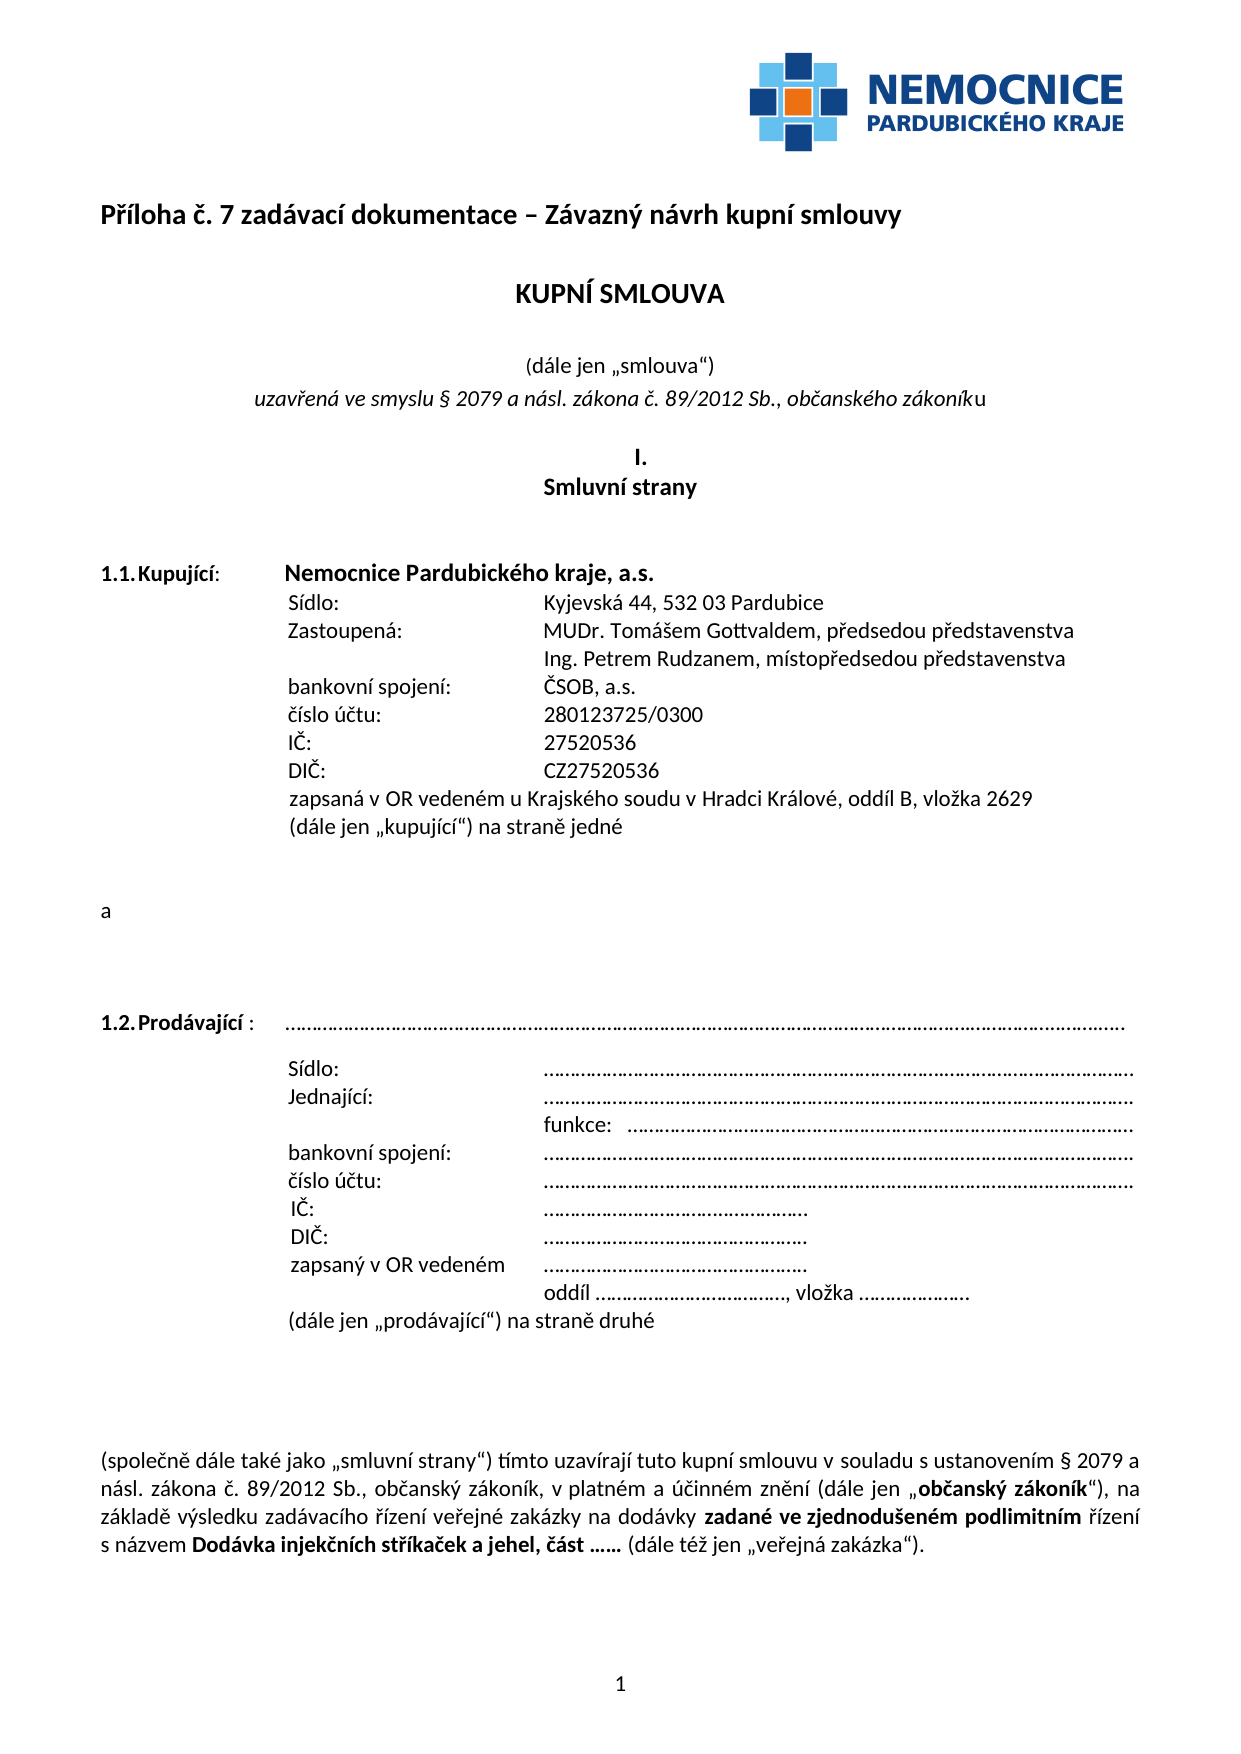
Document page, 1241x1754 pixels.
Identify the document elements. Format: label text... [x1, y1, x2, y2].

title Smluvní strany [100, 471, 1140, 502]
text zapsaný v OR vedeném ………………………………………….. [288, 1250, 1140, 1278]
text (dále jen „smlouva“) [100, 351, 1140, 379]
text (společně dále také jako „smluvní strany“) tímto uzavírají tuto kupní smlouvu v souladu s ustanovením § 2079 a násl. zákona č. 89/2012 Sb., občanský zákoník, v platném a účinném znění (dále jen „občanský zákoník“), na základě výsledku zadávacího řízení veřejné zakázky na dodávky zadané ve zjednodušeném podlimitním řízení s názvem Dodávka injekčních stříkaček a jehel, část …… (dále též jen „veřejná zakázka“). [100, 1446, 1140, 1558]
list IČ: 27520536 [214, 728, 1140, 756]
list bankovní spojení: …………………………………………………………………………………………………. [288, 1138, 1140, 1166]
list Kupující: Nemocnice Pardubického kraje, a.s. [100, 557, 1140, 588]
text Ing. Petrem Rudzanem, místopředsedou představenstva [543, 644, 1140, 672]
text KUPNÍ SMLOUVA [100, 275, 1140, 311]
list Sídlo: ………………………………………………………………….……………………………… [288, 1054, 1140, 1082]
list číslo účtu: 280123725/0300 [288, 700, 1140, 728]
text (dále jen „prodávající“) na straně druhé [288, 1306, 1140, 1334]
list Sídlo: Kyjevská 44, 532 03 Pardubice [174, 588, 1140, 616]
picture [748, 52, 1124, 153]
list číslo účtu: …………………………………………………………………………………………………. [288, 1166, 1140, 1194]
text DIČ: ………………………………………….. [288, 1222, 1140, 1250]
text zapsaná v OR vedeném u Krajského soudu v Hradci Králové, oddíl B, vložka 2629 [100, 784, 1140, 812]
text a [100, 896, 1140, 924]
text oddíl ………………………………, vložka ………………… [288, 1278, 1140, 1306]
text IČ: ……………………………..…………… [288, 1194, 1140, 1222]
text (dále jen „kupující“) na straně jedné [248, 812, 1140, 840]
list funkce: …………………………………………………………………………………… [288, 1110, 1140, 1138]
list Jednající: …………………………………………………………………………………………………. [288, 1082, 1140, 1110]
list bankovní spojení: ČSOB, a.s. [288, 672, 1140, 700]
list Prodávající : ………………………………………………………………………………………………………………….……………..…….….. [100, 1008, 1140, 1036]
text DIČ: CZ27520536 [248, 756, 1140, 784]
text Příloha č. 7 zadávací dokumentace – Závazný návrh kupní smlouvy [100, 196, 1140, 232]
text uzavřená ve smyslu § 2079 a násl. zákona č. 89/2012 Sb., občanského zákoníku [100, 384, 1140, 413]
text Zastoupená: MUDr. Tomášem Gottvaldem, předsedou představenstva [288, 616, 1140, 644]
